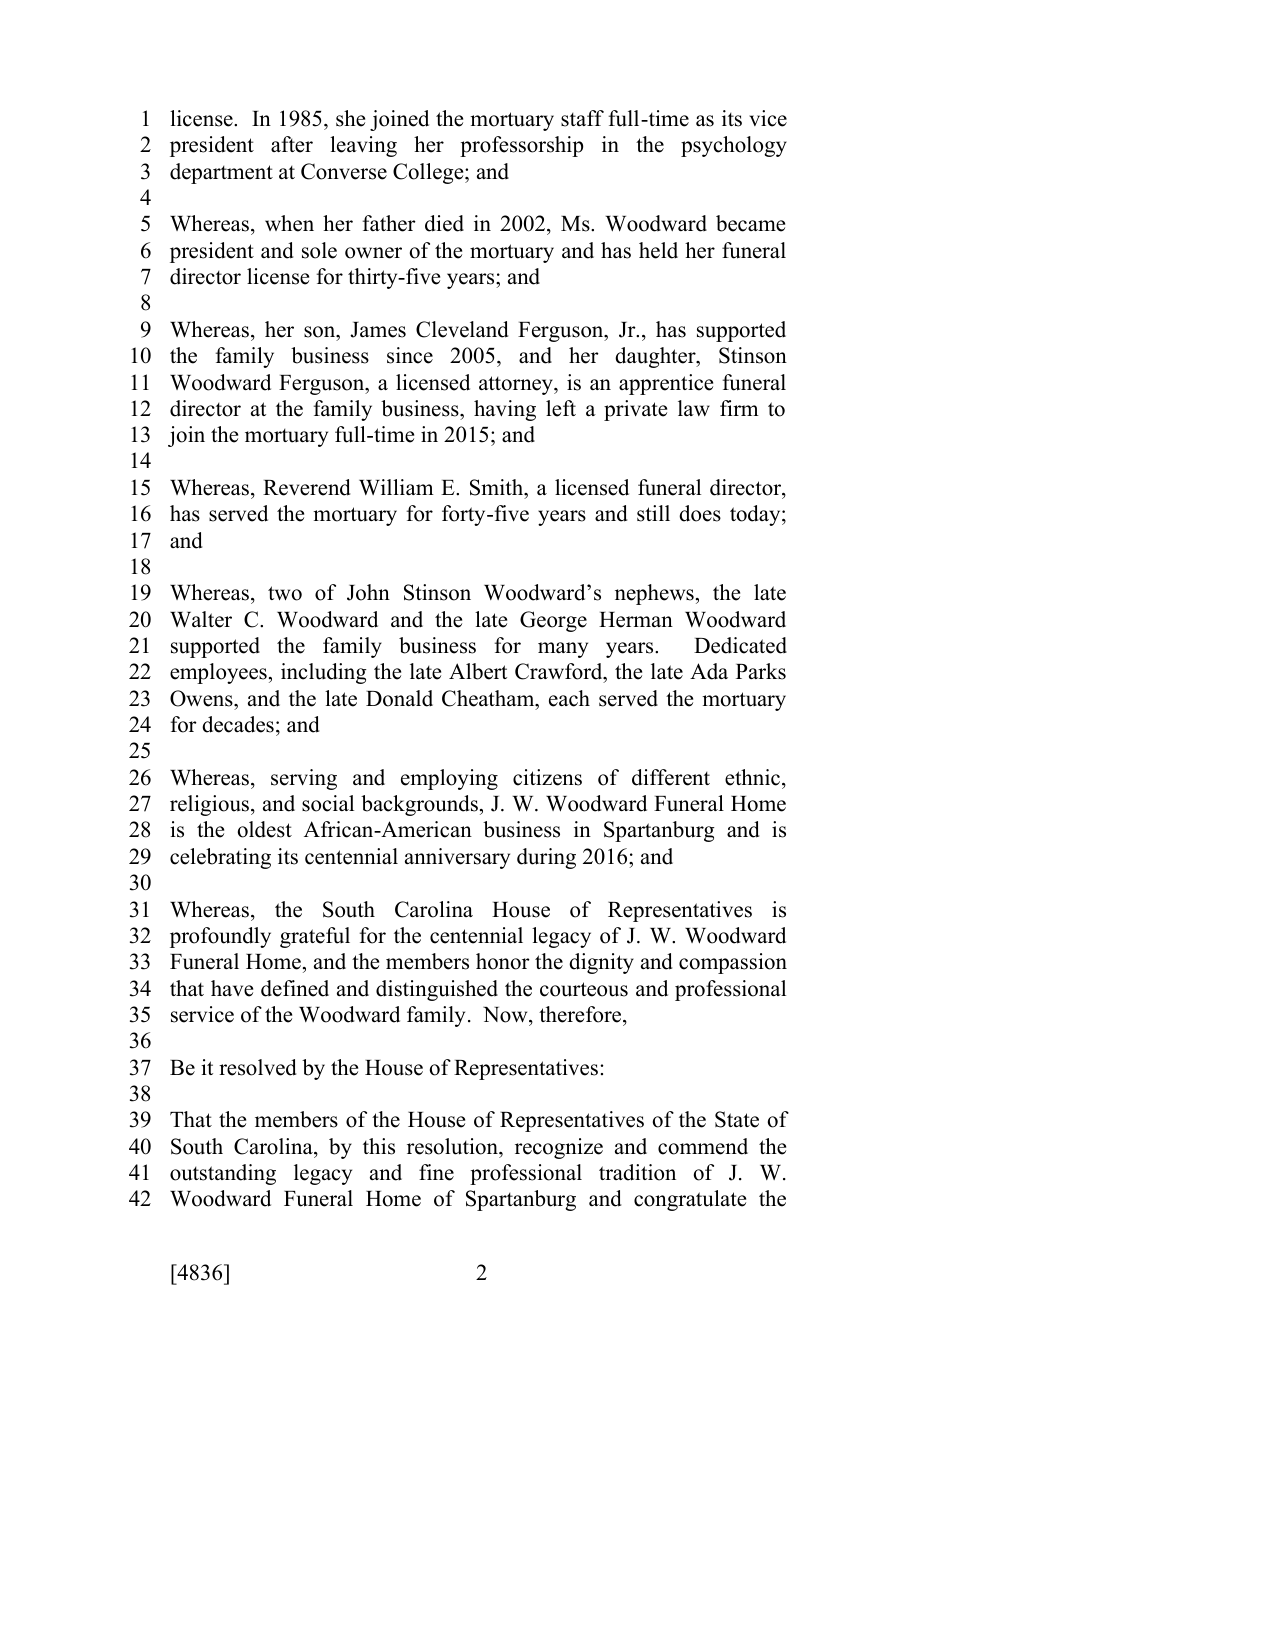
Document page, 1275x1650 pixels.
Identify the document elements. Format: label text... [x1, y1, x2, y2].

text Whereas, when her father died in 2002, Ms. Woodward became president and sole owner of the mortuary and has held her funeral director license for thirty-five years; and [169, 210, 787, 289]
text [169, 105, 787, 184]
text Whereas, her son, James Cleveland Ferguson, Jr., has supported the family business since 2005, and her daughter, Stinson Woodward Ferguson, a licensed attorney, is an apprentice funeral director at the family business, having left a private law firm to join the mortuary full-time in 2015; and [169, 316, 787, 448]
text Be it resolved by the House of Representatives: [169, 1054, 787, 1080]
text Whereas, serving and employing citizens of different ethnic, religious, and social backgrounds, J. W. Woodward Funeral Home is the oldest African-American business in Spartanburg and is celebrating its centennial anniversary during 2016; and [169, 764, 787, 869]
text Whereas, Reverend William E. Smith, a licensed funeral director, has served the mortuary for forty-five years and still does today; and [169, 474, 787, 553]
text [169, 1106, 787, 1212]
text Whereas, two of John Stinson Woodward’s nephews, the late Walter C. Woodward and the late George Herman Woodward supported the family business for many years. Dedicated employees, including the late Albert Crawford, the late Ada Parks Owens, and the late Donald Cheatham, each served the mortuary for decades; and [169, 579, 787, 737]
text Whereas, the South Carolina House of Representatives is profoundly grateful for the centennial legacy of J. W. Woodward Funeral Home, and the members honor the dignity and compassion that have defined and distinguished the courteous and professional service of the Woodward family. Now, therefore, [169, 896, 787, 1027]
